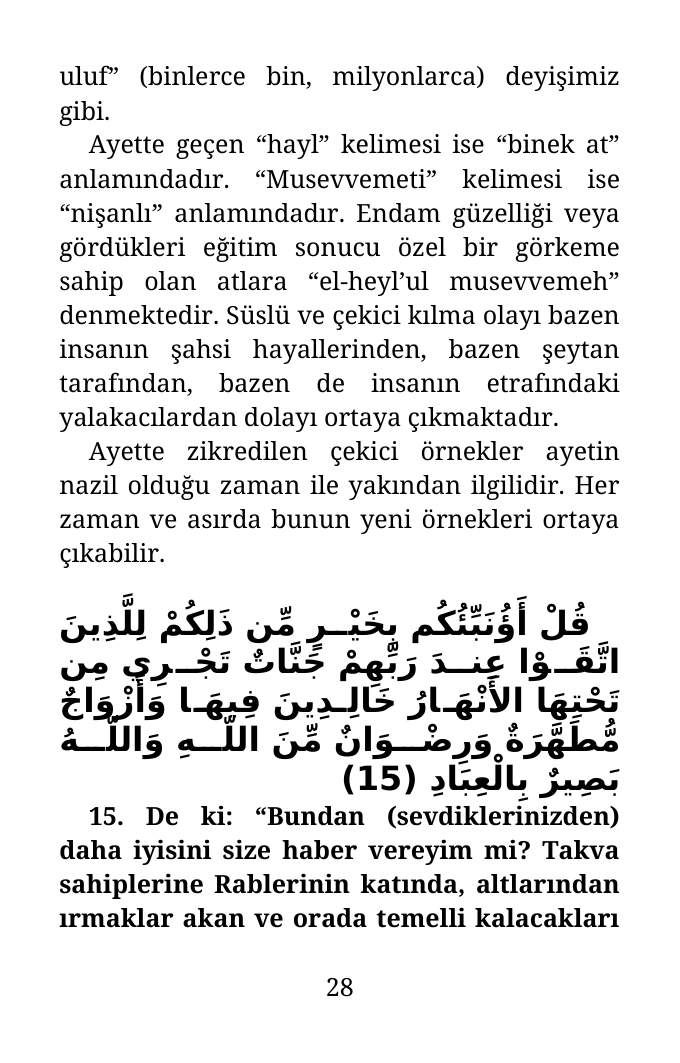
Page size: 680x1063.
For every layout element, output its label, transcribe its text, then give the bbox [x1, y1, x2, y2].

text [59, 59, 620, 127]
text Ayette zikredilen çekici örnekler ayetin nazil olduğu zaman ile yakından ilgilidir. Her zaman ve asırda bunun yeni örnekleri ortaya çıkabilir. [59, 434, 620, 570]
text قُلْ أَؤُنَبِّئُكُم بِخَيْرٍ مِّن ذَلِكُمْ لِلَّذِينَ اتَّقَوْا عِندَ رَبِّهِمْ جَنَّاتٌ تَجْرِي مِن تَحْتِهَا الأَنْهَارُ خَالِدِينَ فِيهَا وَأَزْوَاجٌ مُّطَهَّرَةٌ وَرِضْوَانٌ مِّنَ اللّهِ وَاللّهُ بَصِيرٌ بِالْعِبَادِ (15) [59, 604, 620, 798]
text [59, 798, 620, 934]
text Ayette geçen “hayl” kelimesi ise “binek at” anlamındadır. “Musevvemeti” kelimesi ise “nişanlı” anlamındadır. Endam güzelliği veya gördükleri eğitim sonucu özel bir görkeme sahip olan atlara “el-heyl’ul musevvemeh” denmektedir. Süslü ve çekici kılma olayı bazen insanın şahsi hayallerinden, bazen şeytan tarafından, bazen de insanın etrafındaki yalakacılardan dolayı ortaya çıkmaktadır. [59, 127, 620, 434]
